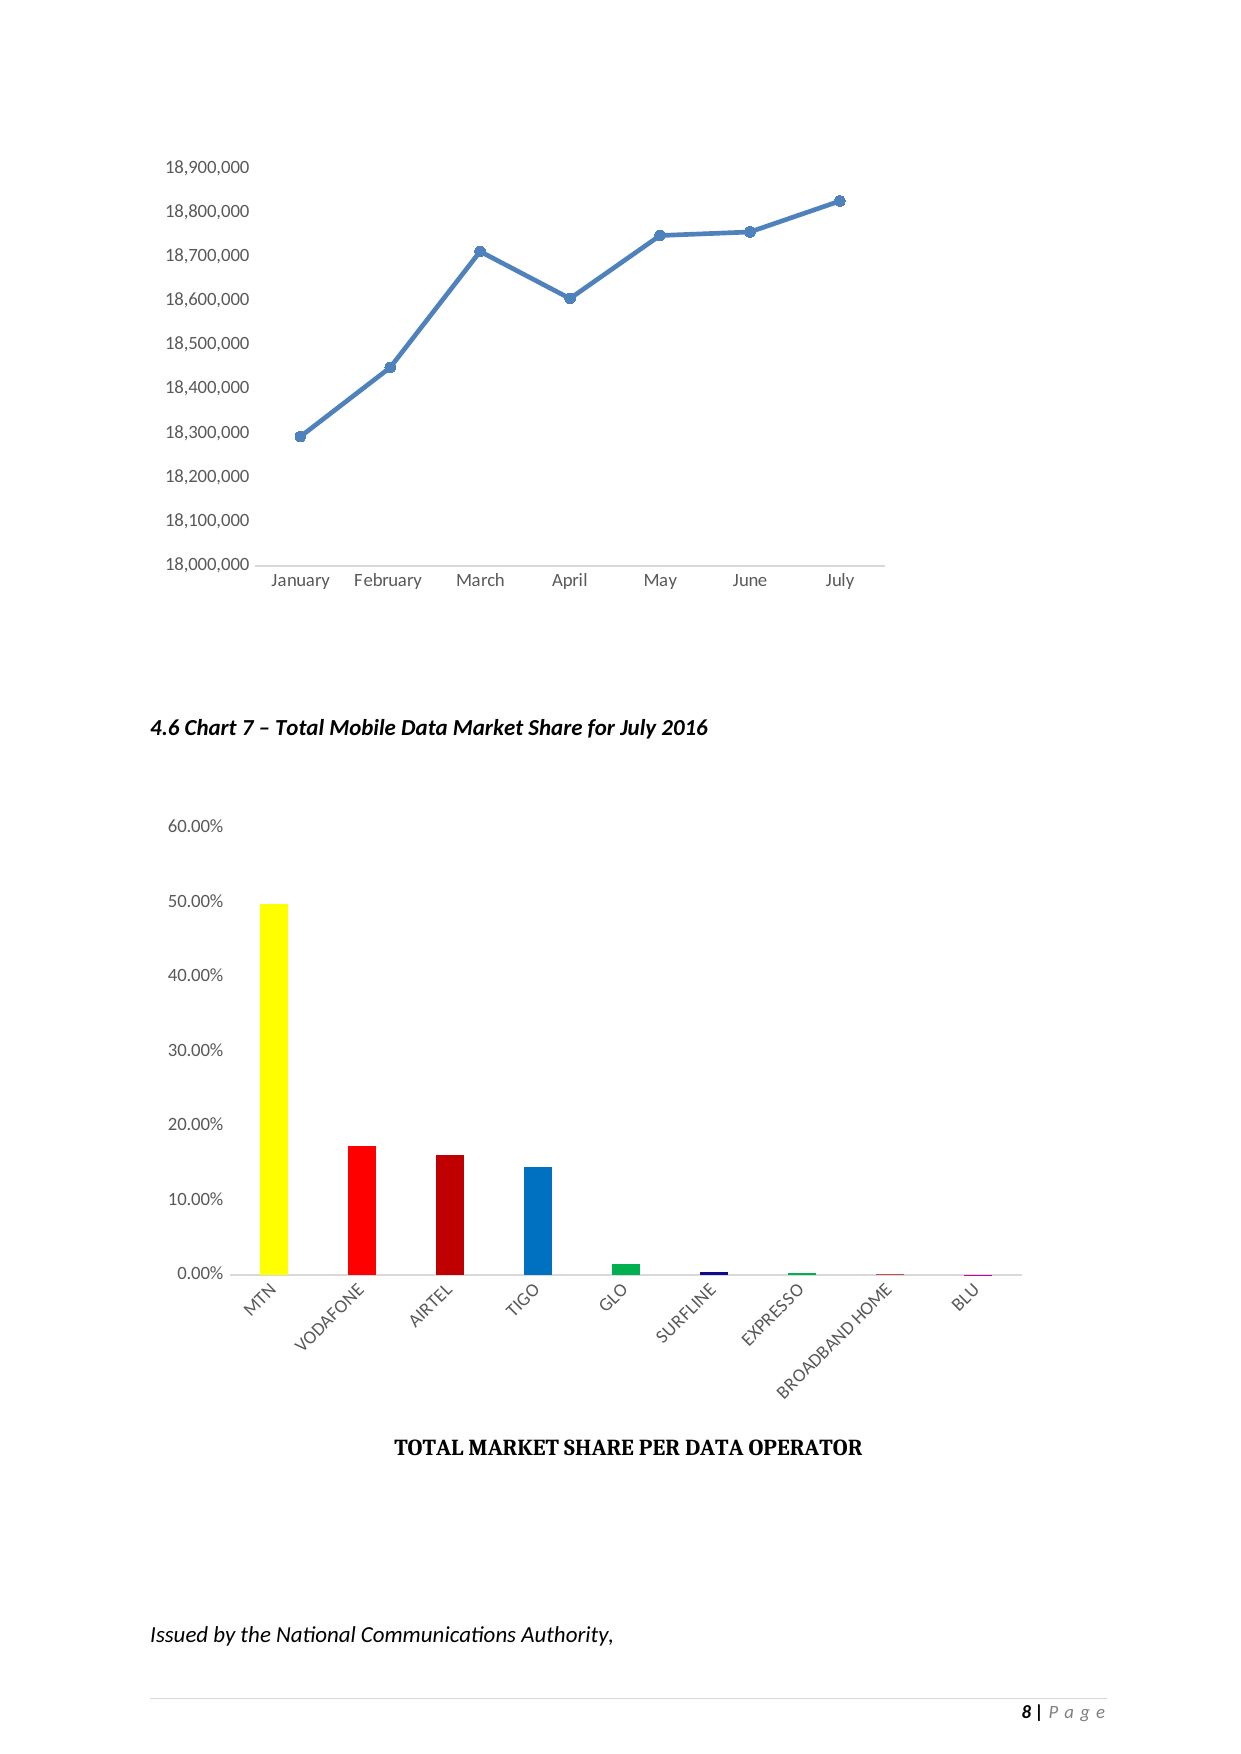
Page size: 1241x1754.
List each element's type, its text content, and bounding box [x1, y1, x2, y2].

text Issued by the National Communications Authority, [150, 1620, 1107, 1648]
text TOTAL MARKET SHARE PER DATA OPERATOR [150, 1434, 1107, 1461]
text 4.6 Chart 7 – Total Mobile Data Market Share for July 2016 [150, 713, 1107, 741]
